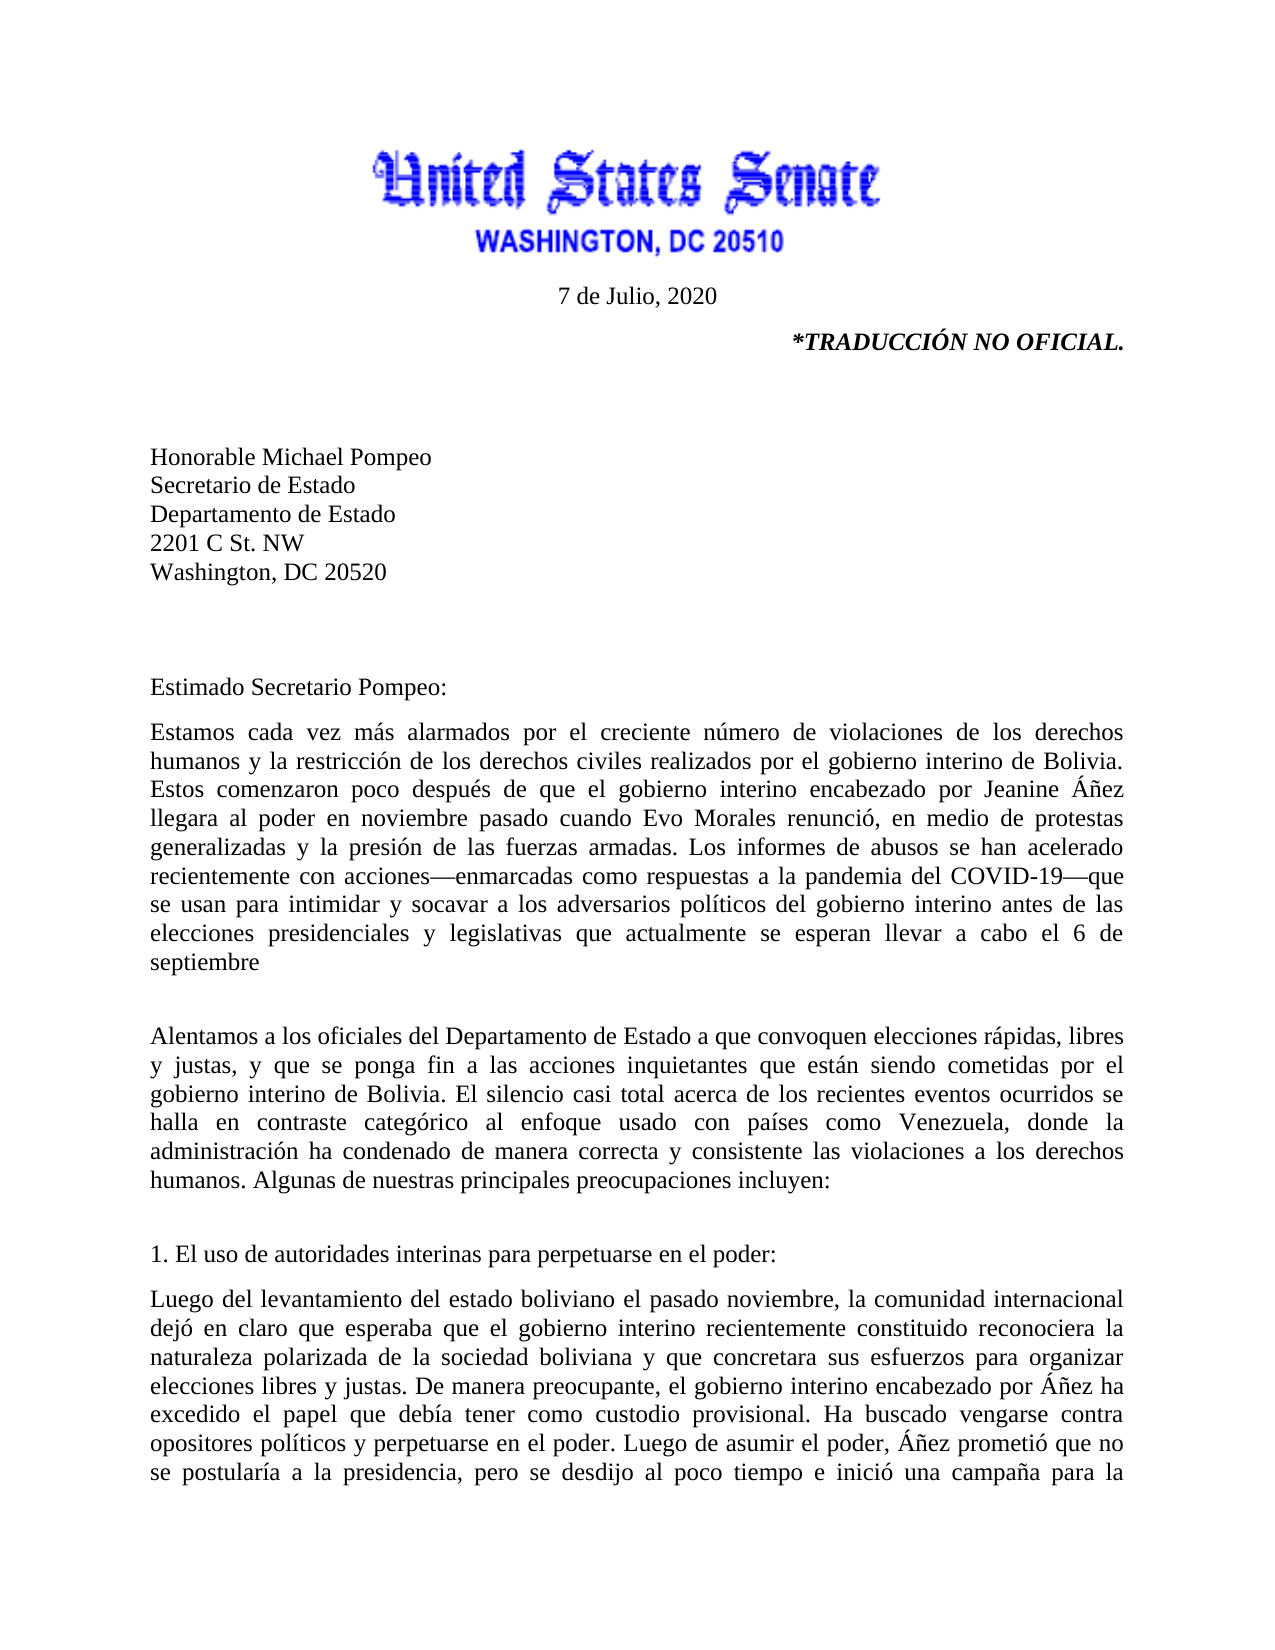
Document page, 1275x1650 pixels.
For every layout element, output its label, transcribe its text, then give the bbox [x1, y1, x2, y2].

text *TRADUCCIÓN NO OFICIAL. [150, 327, 1125, 356]
text Estamos cada vez más alarmados por el creciente número de violaciones de los derechos humanos y la restricción de los derechos civiles realizados por el gobierno interino de Bolivia. Estos comenzaron poco después de que el gobierno interino encabezado por Jeanine Áñez llegara al poder en noviembre pasado cuando Evo Morales renunció, en medio de protestas generalizadas y la presión de las fuerzas armadas. Los informes de abusos se han acelerado recientemente con acciones—enmarcadas como respuestas a la pandemia del COVID-19—que se usan para intimidar y socavar a los adversarios políticos del gobierno interino antes de las elecciones presidenciales y legislativas que actualmente se esperan llevar a cabo el 6 de septiembre [150, 717, 1125, 976]
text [150, 1284, 1125, 1486]
text Secretario de Estado [150, 470, 1125, 499]
picture [304, 138, 971, 265]
text Washington, DC 20520 [150, 557, 1125, 585]
text 7 de Julio, 2020 [150, 281, 1125, 310]
text 2201 C St. NW [150, 528, 1125, 557]
text 1. El uso de autoridades interinas para perpetuarse en el poder: [150, 1210, 1125, 1268]
text Alentamos a los oficiales del Departamento de Estado a que convoquen elecciones rápidas, libres y justas, y que se ponga fin a las acciones inquietantes que están siendo cometidas por el gobierno interino de Bolivia. El silencio casi total acerca de los recientes eventos ocurridos se halla en contraste categórico al enfoque usado con países como Venezuela, donde la administración ha condenado de manera correcta y consistente las violaciones a los derechos humanos. Algunas de nuestras principales preocupaciones incluyen: [150, 992, 1125, 1194]
text Honorable Michael Pompeo [150, 442, 1125, 470]
text Estimado Secretario Pompeo: [150, 672, 1125, 700]
text Departamento de Estado [150, 499, 1125, 528]
